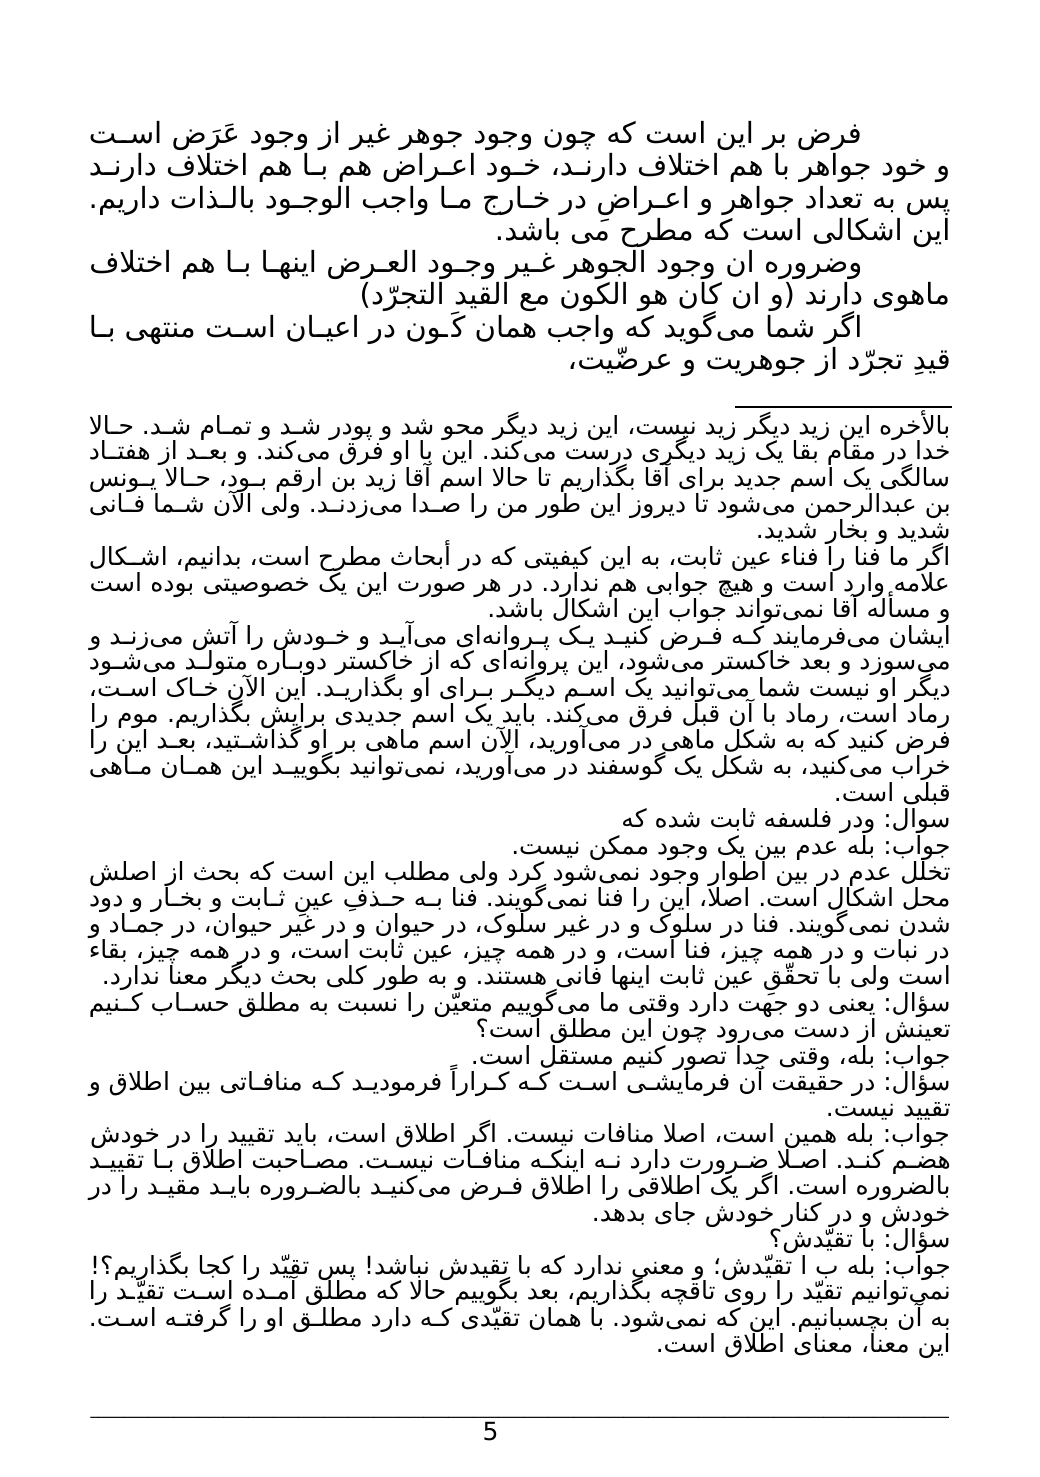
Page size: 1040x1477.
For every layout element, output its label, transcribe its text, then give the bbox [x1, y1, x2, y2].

text اگر شما مى‌گوید كه واجب همان كَون در اعیان است منتهى با قیدِ تجرّد از جوهریت و عرضّیت، [89, 312, 951, 376]
text وضروره ان وجود الجوهر غیر وجود العرض اینها با هم اختلاف ماهوى دارند (و ان کان هو الکون مع القید التجرّد) [89, 247, 951, 312]
text فرض بر این است كه چون وجود جوهر غیر از وجود عَرَض است و خود جواهر با هم اختلاف دارند، خود اعراض هم با هم اختلاف دارند پس به تعداد جواهر و اعراضِ در خارج ما واجب الوجود بالذات داریم. این اشكالى است كه مطرح مى باشد. [89, 118, 951, 247]
